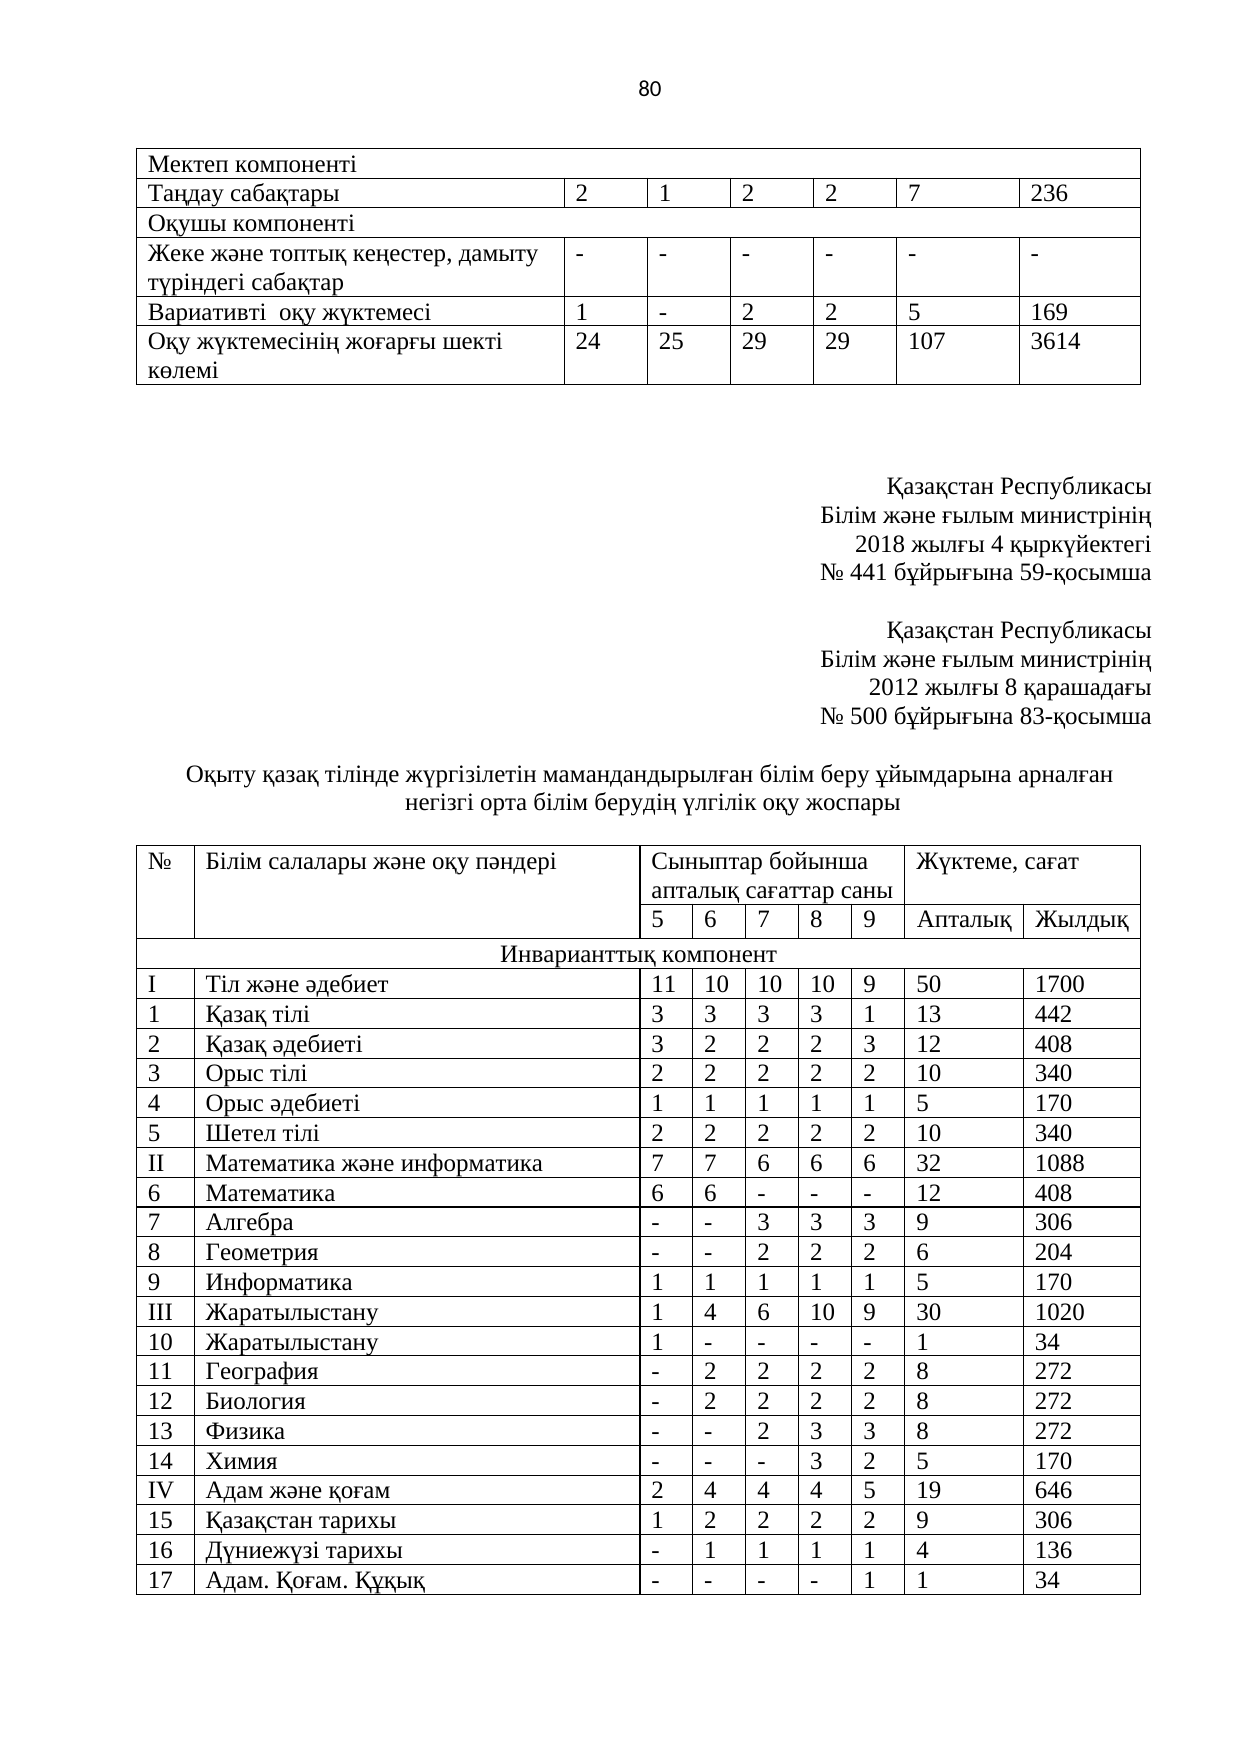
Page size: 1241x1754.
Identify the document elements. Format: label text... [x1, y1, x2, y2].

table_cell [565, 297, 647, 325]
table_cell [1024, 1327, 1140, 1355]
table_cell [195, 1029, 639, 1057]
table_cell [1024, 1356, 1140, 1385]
text 2018 жылғы 4 қыркүйектегі [148, 529, 1152, 557]
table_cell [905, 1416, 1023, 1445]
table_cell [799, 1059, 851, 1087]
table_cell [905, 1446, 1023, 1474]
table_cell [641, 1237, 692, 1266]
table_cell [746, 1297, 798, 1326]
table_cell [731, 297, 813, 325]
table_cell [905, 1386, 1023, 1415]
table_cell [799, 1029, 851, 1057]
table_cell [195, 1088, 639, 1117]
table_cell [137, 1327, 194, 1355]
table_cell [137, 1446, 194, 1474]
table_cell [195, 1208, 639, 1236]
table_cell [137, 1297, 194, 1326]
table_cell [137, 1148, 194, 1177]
text Оқыту қазақ тілінде жүргізілетін мамандандырылған білім беру ұйымдарына арналған [148, 759, 1152, 787]
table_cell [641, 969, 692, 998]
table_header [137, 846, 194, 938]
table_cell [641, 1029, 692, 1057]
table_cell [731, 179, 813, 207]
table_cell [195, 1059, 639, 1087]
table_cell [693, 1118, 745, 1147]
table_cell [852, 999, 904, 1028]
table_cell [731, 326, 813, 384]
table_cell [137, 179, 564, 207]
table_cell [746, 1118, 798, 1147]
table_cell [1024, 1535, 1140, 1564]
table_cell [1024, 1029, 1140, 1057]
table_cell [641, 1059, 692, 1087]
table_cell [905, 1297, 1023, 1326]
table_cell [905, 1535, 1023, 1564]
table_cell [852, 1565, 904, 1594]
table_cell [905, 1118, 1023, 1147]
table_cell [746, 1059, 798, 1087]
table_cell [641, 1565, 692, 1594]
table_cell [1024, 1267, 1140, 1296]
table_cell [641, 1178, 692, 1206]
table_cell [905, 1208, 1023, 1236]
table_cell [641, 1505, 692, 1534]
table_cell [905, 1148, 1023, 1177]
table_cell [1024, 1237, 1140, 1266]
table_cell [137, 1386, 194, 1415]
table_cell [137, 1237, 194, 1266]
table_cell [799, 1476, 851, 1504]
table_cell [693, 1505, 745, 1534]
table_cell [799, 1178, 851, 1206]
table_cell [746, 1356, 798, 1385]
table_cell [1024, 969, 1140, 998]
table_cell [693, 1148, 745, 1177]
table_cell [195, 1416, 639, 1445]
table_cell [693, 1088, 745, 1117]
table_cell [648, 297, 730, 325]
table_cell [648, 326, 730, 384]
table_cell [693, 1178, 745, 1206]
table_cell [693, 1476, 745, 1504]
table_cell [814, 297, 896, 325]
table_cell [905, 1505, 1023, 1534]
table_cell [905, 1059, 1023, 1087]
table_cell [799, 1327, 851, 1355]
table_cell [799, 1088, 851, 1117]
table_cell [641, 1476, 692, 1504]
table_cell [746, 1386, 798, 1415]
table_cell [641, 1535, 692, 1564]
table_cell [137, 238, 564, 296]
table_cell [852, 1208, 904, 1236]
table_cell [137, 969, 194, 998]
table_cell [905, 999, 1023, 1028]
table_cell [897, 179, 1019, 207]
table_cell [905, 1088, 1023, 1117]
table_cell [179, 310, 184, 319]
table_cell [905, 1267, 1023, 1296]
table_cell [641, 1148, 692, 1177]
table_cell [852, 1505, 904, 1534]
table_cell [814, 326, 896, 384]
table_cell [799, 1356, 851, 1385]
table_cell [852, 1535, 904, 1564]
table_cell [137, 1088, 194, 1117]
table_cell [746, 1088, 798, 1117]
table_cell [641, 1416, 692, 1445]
text Білім және ғылым министрінің [148, 644, 1152, 672]
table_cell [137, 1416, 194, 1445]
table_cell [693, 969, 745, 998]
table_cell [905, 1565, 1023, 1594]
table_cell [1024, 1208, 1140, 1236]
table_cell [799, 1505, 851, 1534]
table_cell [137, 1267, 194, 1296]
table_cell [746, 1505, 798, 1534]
text Қазақстан Республикасы [148, 615, 1152, 644]
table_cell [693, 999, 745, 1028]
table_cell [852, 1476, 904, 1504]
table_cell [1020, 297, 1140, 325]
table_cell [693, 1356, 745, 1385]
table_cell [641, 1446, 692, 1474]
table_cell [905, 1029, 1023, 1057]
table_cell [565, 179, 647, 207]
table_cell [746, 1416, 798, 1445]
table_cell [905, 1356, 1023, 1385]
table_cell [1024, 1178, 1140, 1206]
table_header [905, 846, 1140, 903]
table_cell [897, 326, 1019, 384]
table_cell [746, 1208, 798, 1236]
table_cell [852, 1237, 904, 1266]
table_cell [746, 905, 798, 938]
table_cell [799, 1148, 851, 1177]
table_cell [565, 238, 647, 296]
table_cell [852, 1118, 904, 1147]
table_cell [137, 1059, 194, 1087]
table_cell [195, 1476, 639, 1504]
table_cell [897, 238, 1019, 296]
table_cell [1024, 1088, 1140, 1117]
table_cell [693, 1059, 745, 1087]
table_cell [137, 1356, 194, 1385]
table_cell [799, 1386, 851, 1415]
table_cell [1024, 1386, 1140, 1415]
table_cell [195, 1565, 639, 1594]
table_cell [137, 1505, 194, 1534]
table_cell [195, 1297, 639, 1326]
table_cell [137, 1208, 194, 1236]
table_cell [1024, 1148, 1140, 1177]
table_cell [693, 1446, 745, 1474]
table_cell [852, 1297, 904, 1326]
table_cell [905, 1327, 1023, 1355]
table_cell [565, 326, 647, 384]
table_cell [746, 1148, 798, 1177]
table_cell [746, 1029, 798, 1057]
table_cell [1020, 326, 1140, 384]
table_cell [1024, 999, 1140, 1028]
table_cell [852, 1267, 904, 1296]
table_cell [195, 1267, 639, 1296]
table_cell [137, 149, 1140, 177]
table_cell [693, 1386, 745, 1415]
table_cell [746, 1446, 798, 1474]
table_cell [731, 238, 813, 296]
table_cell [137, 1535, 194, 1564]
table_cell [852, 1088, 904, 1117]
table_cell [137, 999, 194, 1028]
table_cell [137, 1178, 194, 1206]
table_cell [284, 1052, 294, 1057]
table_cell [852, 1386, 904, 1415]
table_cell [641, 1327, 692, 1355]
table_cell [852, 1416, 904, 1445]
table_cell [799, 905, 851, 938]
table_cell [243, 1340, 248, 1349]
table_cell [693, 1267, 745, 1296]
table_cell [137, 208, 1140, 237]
text № 500 бұйрығына 83-қосымша [148, 701, 1152, 730]
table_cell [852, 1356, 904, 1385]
text Қазақстан Республикасы [148, 471, 1152, 500]
text № 441 бұйрығына 59-қосымша [148, 557, 1152, 586]
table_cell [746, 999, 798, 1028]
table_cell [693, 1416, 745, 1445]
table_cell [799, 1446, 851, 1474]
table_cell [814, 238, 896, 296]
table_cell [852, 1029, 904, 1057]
text 2012 жылғы 8 қарашадағы [148, 672, 1152, 701]
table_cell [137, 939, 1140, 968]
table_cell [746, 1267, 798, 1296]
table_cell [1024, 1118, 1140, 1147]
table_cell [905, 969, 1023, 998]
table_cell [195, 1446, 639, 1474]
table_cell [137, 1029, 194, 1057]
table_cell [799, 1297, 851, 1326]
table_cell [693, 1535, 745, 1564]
text негізгі орта білім берудің үлгілік оқу жоспары [148, 787, 1152, 816]
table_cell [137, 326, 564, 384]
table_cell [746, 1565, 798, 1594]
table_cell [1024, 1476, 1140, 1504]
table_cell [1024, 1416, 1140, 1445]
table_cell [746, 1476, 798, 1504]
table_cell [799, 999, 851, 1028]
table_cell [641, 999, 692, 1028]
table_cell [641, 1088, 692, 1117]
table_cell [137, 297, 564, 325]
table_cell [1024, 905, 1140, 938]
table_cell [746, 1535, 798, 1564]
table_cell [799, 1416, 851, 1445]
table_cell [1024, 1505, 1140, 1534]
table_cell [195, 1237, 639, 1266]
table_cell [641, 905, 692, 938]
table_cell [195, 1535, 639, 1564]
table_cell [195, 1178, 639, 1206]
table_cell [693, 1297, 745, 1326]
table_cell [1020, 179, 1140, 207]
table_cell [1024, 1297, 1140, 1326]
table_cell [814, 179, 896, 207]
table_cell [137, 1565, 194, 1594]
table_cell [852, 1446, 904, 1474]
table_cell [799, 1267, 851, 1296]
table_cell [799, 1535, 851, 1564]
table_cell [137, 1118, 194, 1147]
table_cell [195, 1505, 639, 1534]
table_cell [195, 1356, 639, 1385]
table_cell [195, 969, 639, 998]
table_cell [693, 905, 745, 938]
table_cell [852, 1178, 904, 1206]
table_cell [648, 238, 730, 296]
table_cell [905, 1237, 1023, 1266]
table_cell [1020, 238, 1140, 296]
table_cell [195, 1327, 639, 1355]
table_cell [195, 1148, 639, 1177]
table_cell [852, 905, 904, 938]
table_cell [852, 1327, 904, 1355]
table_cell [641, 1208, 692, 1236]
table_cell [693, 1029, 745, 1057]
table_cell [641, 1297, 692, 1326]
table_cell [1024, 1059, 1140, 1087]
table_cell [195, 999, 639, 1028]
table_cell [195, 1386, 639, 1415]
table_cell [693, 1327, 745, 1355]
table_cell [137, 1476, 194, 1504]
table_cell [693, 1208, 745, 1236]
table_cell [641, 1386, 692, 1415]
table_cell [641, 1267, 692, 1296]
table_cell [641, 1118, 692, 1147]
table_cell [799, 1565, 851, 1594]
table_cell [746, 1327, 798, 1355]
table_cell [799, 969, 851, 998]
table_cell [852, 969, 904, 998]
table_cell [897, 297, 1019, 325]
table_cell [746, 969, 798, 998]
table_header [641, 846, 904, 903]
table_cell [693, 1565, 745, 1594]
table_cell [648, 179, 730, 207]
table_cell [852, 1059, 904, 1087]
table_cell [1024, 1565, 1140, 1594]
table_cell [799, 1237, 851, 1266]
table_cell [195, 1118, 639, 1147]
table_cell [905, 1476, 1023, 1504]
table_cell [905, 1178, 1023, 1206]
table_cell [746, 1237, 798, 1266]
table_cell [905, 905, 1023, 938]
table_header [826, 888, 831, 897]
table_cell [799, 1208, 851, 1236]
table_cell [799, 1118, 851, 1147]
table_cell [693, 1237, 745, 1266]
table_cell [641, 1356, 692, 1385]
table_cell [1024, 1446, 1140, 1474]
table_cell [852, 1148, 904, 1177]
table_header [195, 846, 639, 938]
text Білім және ғылым министрінің [148, 500, 1152, 529]
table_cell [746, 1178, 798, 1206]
